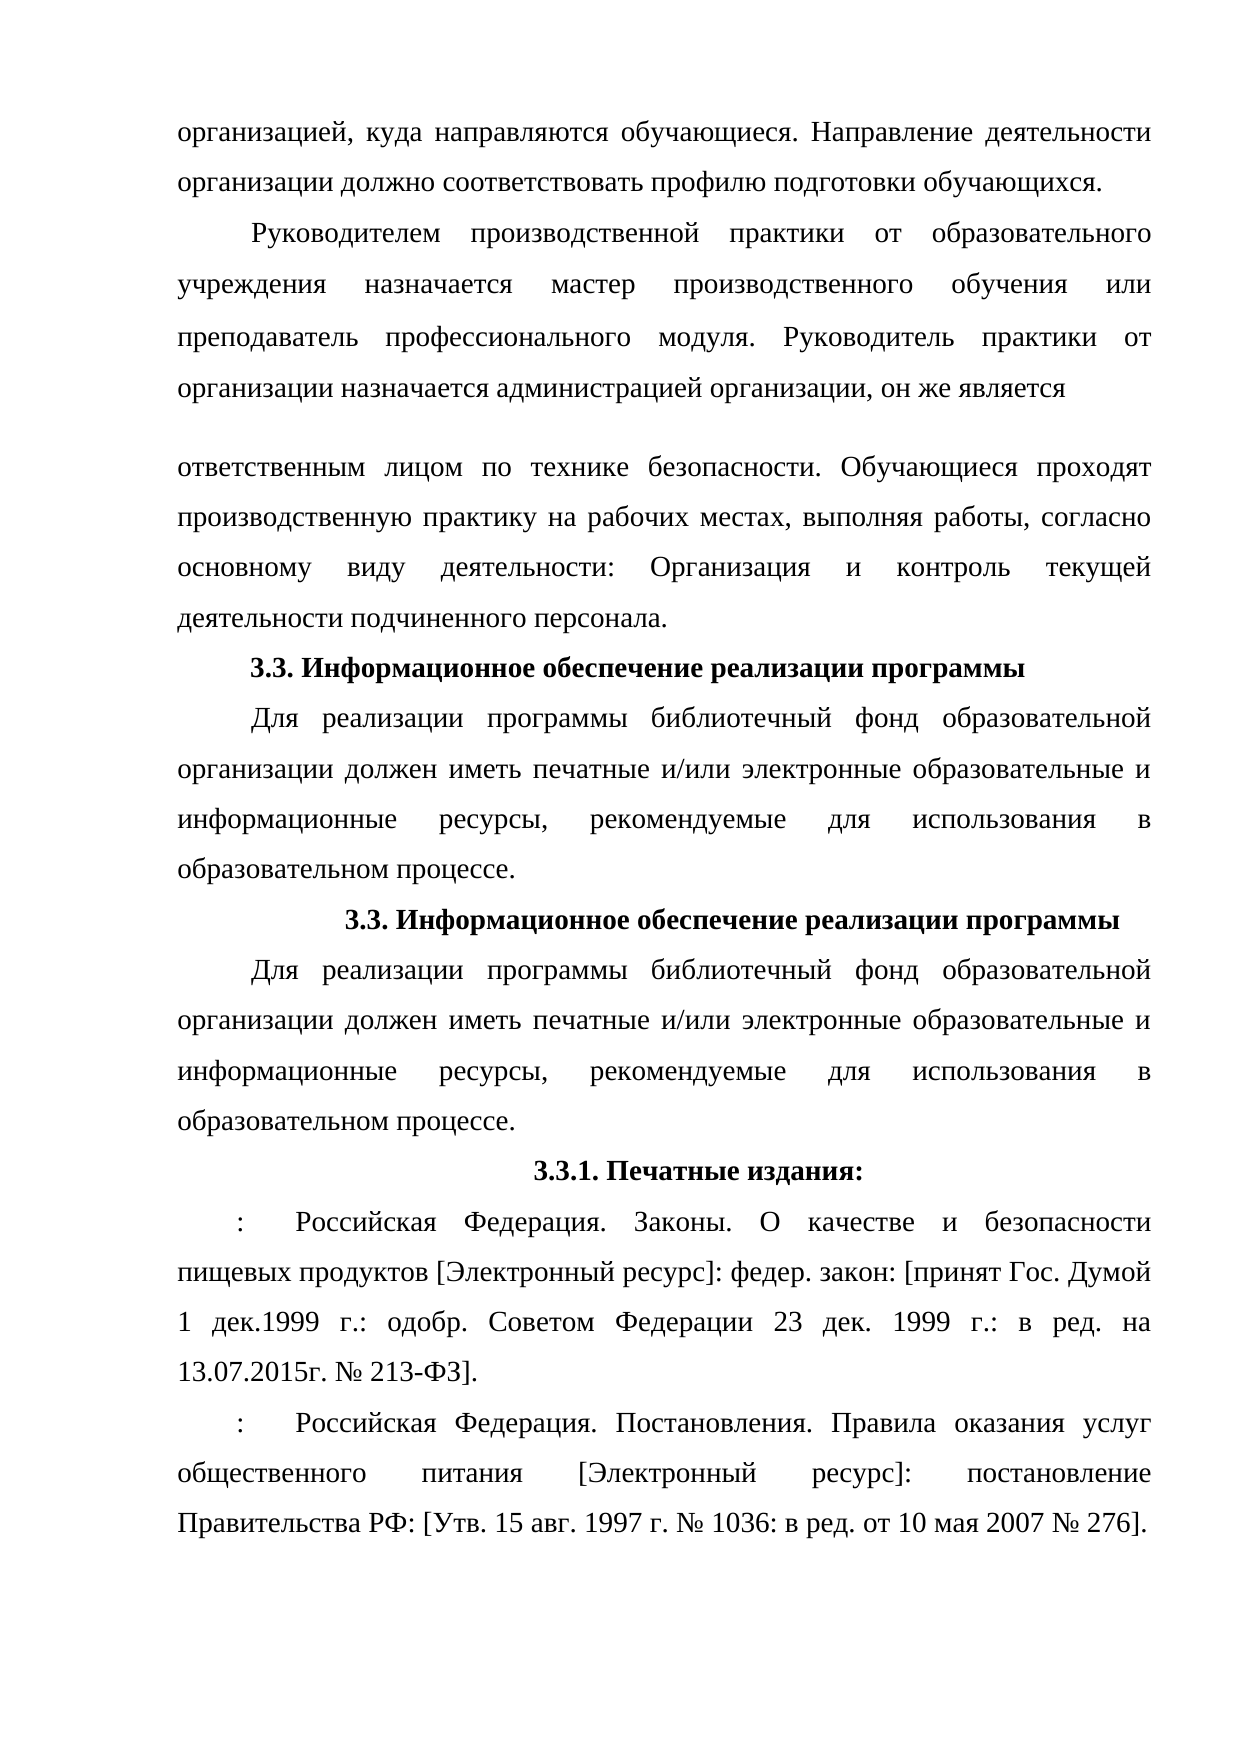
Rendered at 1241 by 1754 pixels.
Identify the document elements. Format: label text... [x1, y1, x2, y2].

text 3.3.1. Печатные издания: [533, 1153, 1152, 1187]
text Для реализации программы библиотечный фонд образовательной организации должен иметь печатные и/или электронные образовательные и информационные ресурсы, рекомендуемые для использования в образовательном процессе. [177, 952, 1152, 1137]
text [177, 114, 1152, 198]
list Российская Федерация. Законы. О качестве и безопасности пищевых продуктов [Электронный ресурс]: федер. закон: [принят Гос. Думой 1 дек.1999 г.: одобр. Советом Федерации 23 дек. 1999 г.: в ред. на 13.07.2015г. № 213-ФЗ]. [177, 1204, 1152, 1388]
text Руководителем производственной практики от образовательного учреждения назначается мастер производственного обучения или преподаватель профессионального модуля. Руководитель практики от организации назначается администрацией организации, он же является [177, 215, 1152, 404]
text Для реализации программы библиотечный фонд образовательной организации должен иметь печатные и/или электронные образовательные и информационные ресурсы, рекомендуемые для использования в образовательном процессе. [177, 701, 1152, 885]
text ответственным лицом по технике безопасности. Обучающиеся проходят производственную практику на рабочих местах, выполняя работы, согласно основному виду деятельности: Организация и контроль текущей деятельности подчиненного персонала. [177, 449, 1152, 633]
text 3.3. Информационное обеспечение реализации программы [312, 902, 1152, 936]
text 3.3. Информационное обеспечение реализации программы [250, 650, 1152, 684]
list Российская Федерация. Постановления. Правила оказания услуг общественного питания [Электронный ресурс]: постановление Правительства РФ: [Утв. 15 авг. 1997 г. № 1036: в ред. от 10 мая 2007 № 276]. [177, 1405, 1152, 1539]
